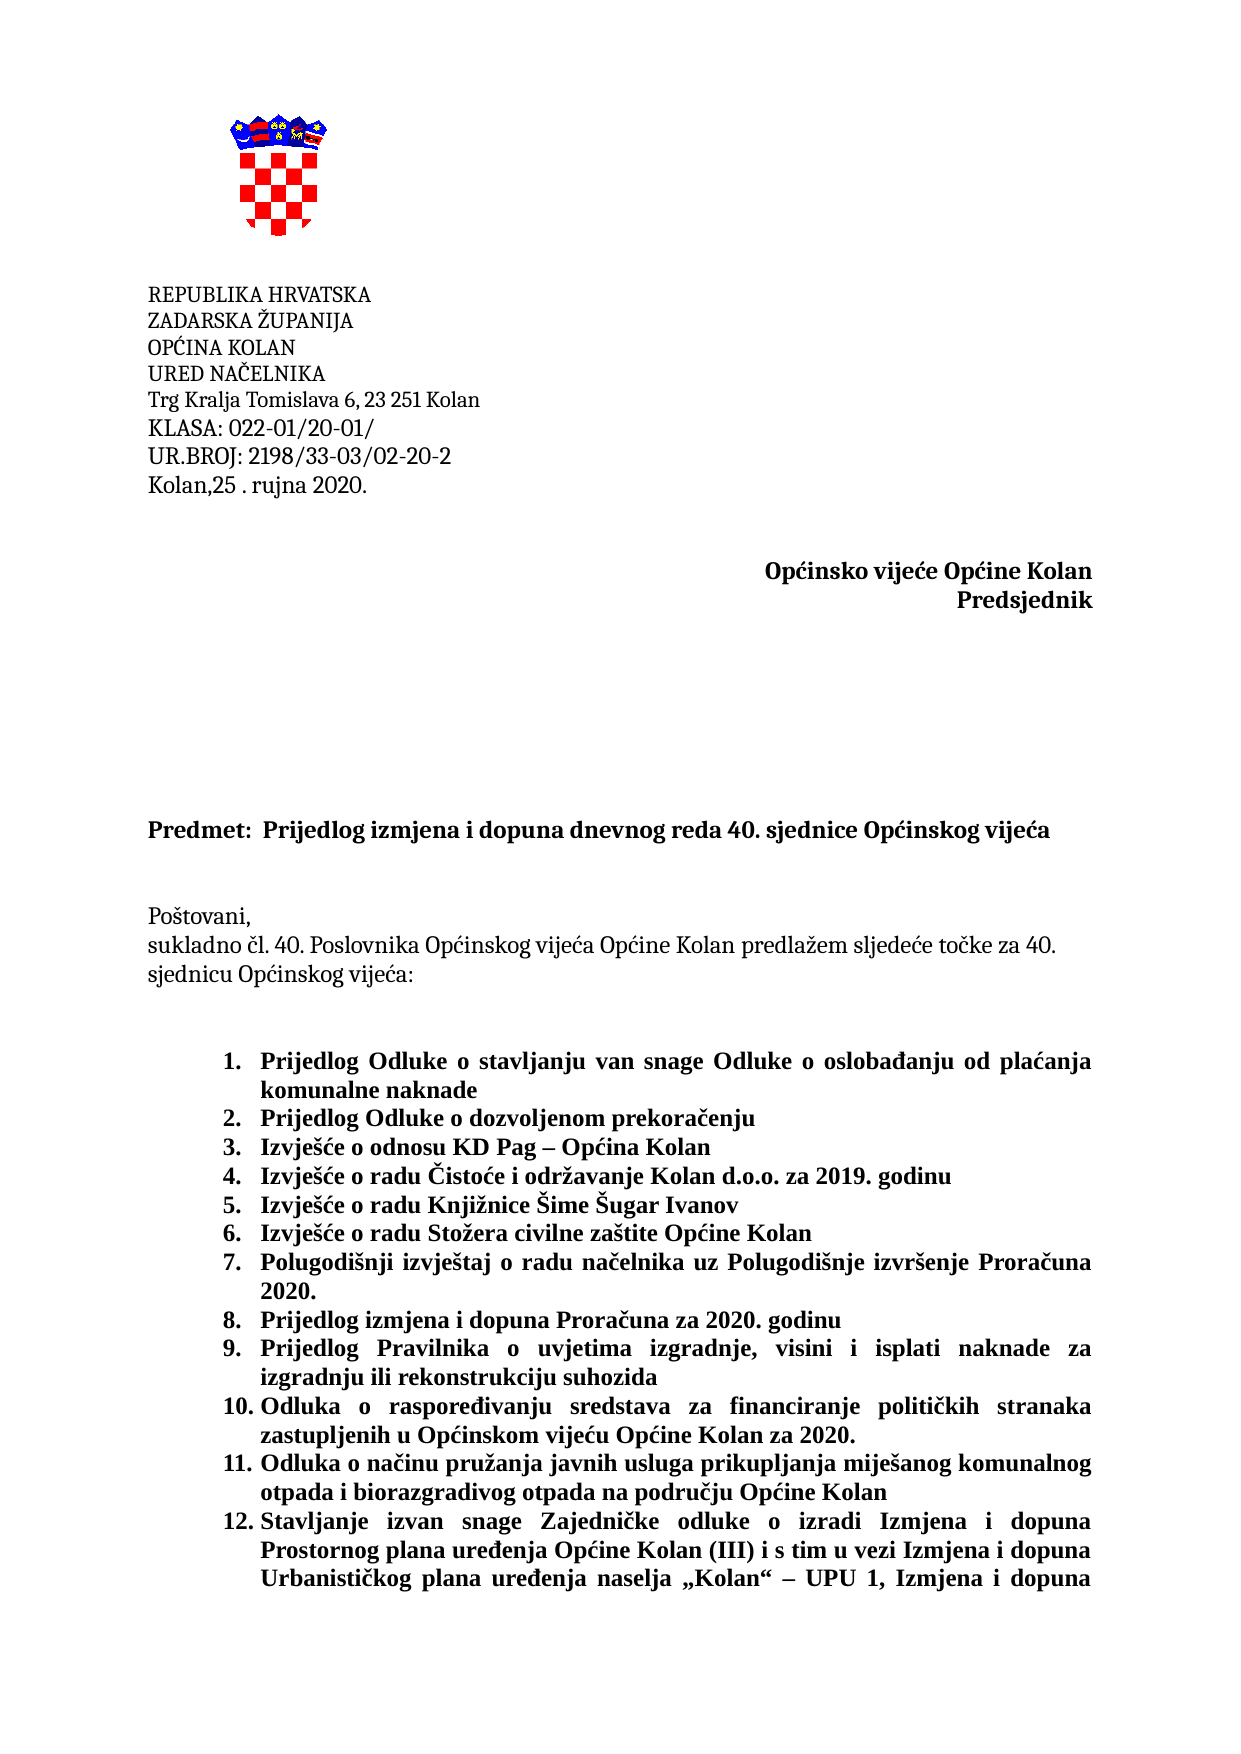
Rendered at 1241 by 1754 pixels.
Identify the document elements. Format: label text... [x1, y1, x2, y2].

list Izvješće o radu Knjižnice Šime Šugar Ivanov [223, 1190, 1093, 1218]
text Kolan,25 . rujna 2020. [148, 471, 1093, 500]
text Predsjednik [148, 586, 1093, 615]
text Predmet: Prijedlog izmjena i dopuna dnevnog reda 40. sjednice Općinskog vijeća [148, 816, 1093, 845]
list Odluka o raspoređivanju sredstava za financiranje političkih stranaka zastupljenih u Općinskom vijeću Općine Kolan za 2020. [223, 1391, 1093, 1448]
text ZADARSKA ŽUPANIJA [148, 308, 1093, 334]
text REPUBLIKA HRVATSKA [148, 282, 1093, 308]
list Prijedlog Pravilnika o uvjetima izgradnje, visini i isplati naknade za izgradnju ili rekonstrukciju suhozida [223, 1333, 1093, 1391]
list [223, 1506, 1093, 1592]
text Poštovani, [148, 902, 1093, 931]
text Trg Kralja Tomislava 6, 23 251 Kolan [148, 387, 1093, 413]
text UR.BROJ: 2198/33-03/02-20-2 [148, 442, 1093, 471]
list Prijedlog izmjena i dopuna Proračuna za 2020. godinu [223, 1305, 1093, 1333]
text Općinsko vijeće Općine Kolan [148, 557, 1093, 586]
text URED NAČELNIKA [148, 361, 1093, 387]
text KLASA: 022-01/20-01/ [148, 413, 1093, 442]
list Izvješće o odnosu KD Pag – Općina Kolan [223, 1132, 1093, 1161]
list Prijedlog Odluke o dozvoljenom prekoračenju [223, 1103, 1093, 1132]
list Odluka o načinu pružanja javnih usluga prikupljanja miješanog komunalnog otpada i biorazgradivog otpada na području Općine Kolan [223, 1448, 1093, 1506]
list Izvješće o radu Čistoće i održavanje Kolan d.o.o. za 2019. godinu [223, 1161, 1093, 1190]
picture [222, 110, 334, 242]
list Izvješće o radu Stožera civilne zaštite Općine Kolan [223, 1218, 1093, 1247]
text OPĆINA KOLAN [148, 334, 1093, 361]
text sukladno čl. 40. Poslovnika Općinskog vijeća Općine Kolan predlažem sljedeće točke za 40. sjednicu Općinskog vijeća: [148, 931, 1093, 988]
list Polugodišnji izvještaj o radu načelnika uz Polugodišnje izvršenje Proračuna 2020. [223, 1247, 1093, 1305]
list Prijedlog Odluke o stavljanju van snage Odluke o oslobađanju od plaćanja komunalne naknade [223, 1046, 1093, 1103]
